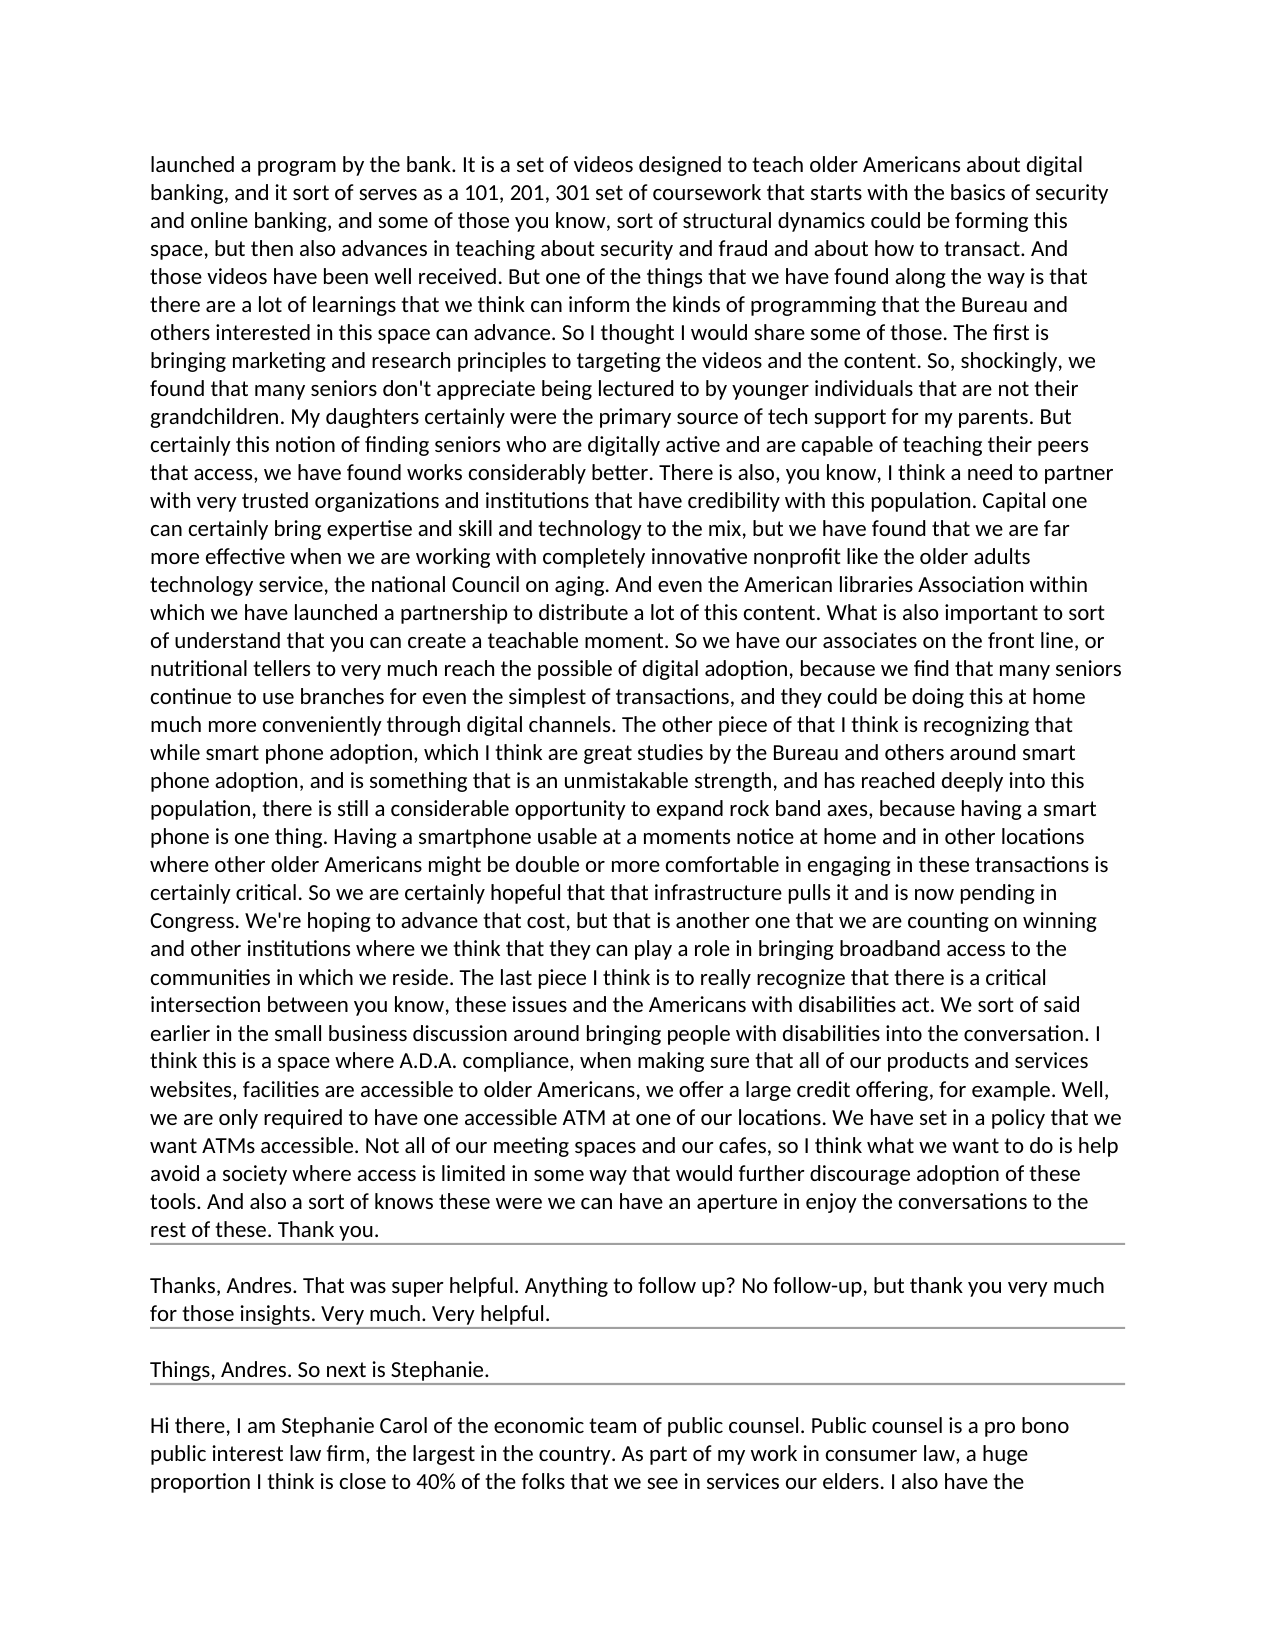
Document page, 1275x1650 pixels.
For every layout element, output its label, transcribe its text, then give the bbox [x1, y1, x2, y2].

text Things, Andres. So next is Stephanie. [150, 1355, 1125, 1382]
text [150, 150, 1125, 1242]
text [150, 1411, 1125, 1495]
text Thanks, Andres. That was super helpful. Anything to follow up? No follow-up, but thank you very much for those insights. Very much. Very helpful. [150, 1271, 1125, 1326]
